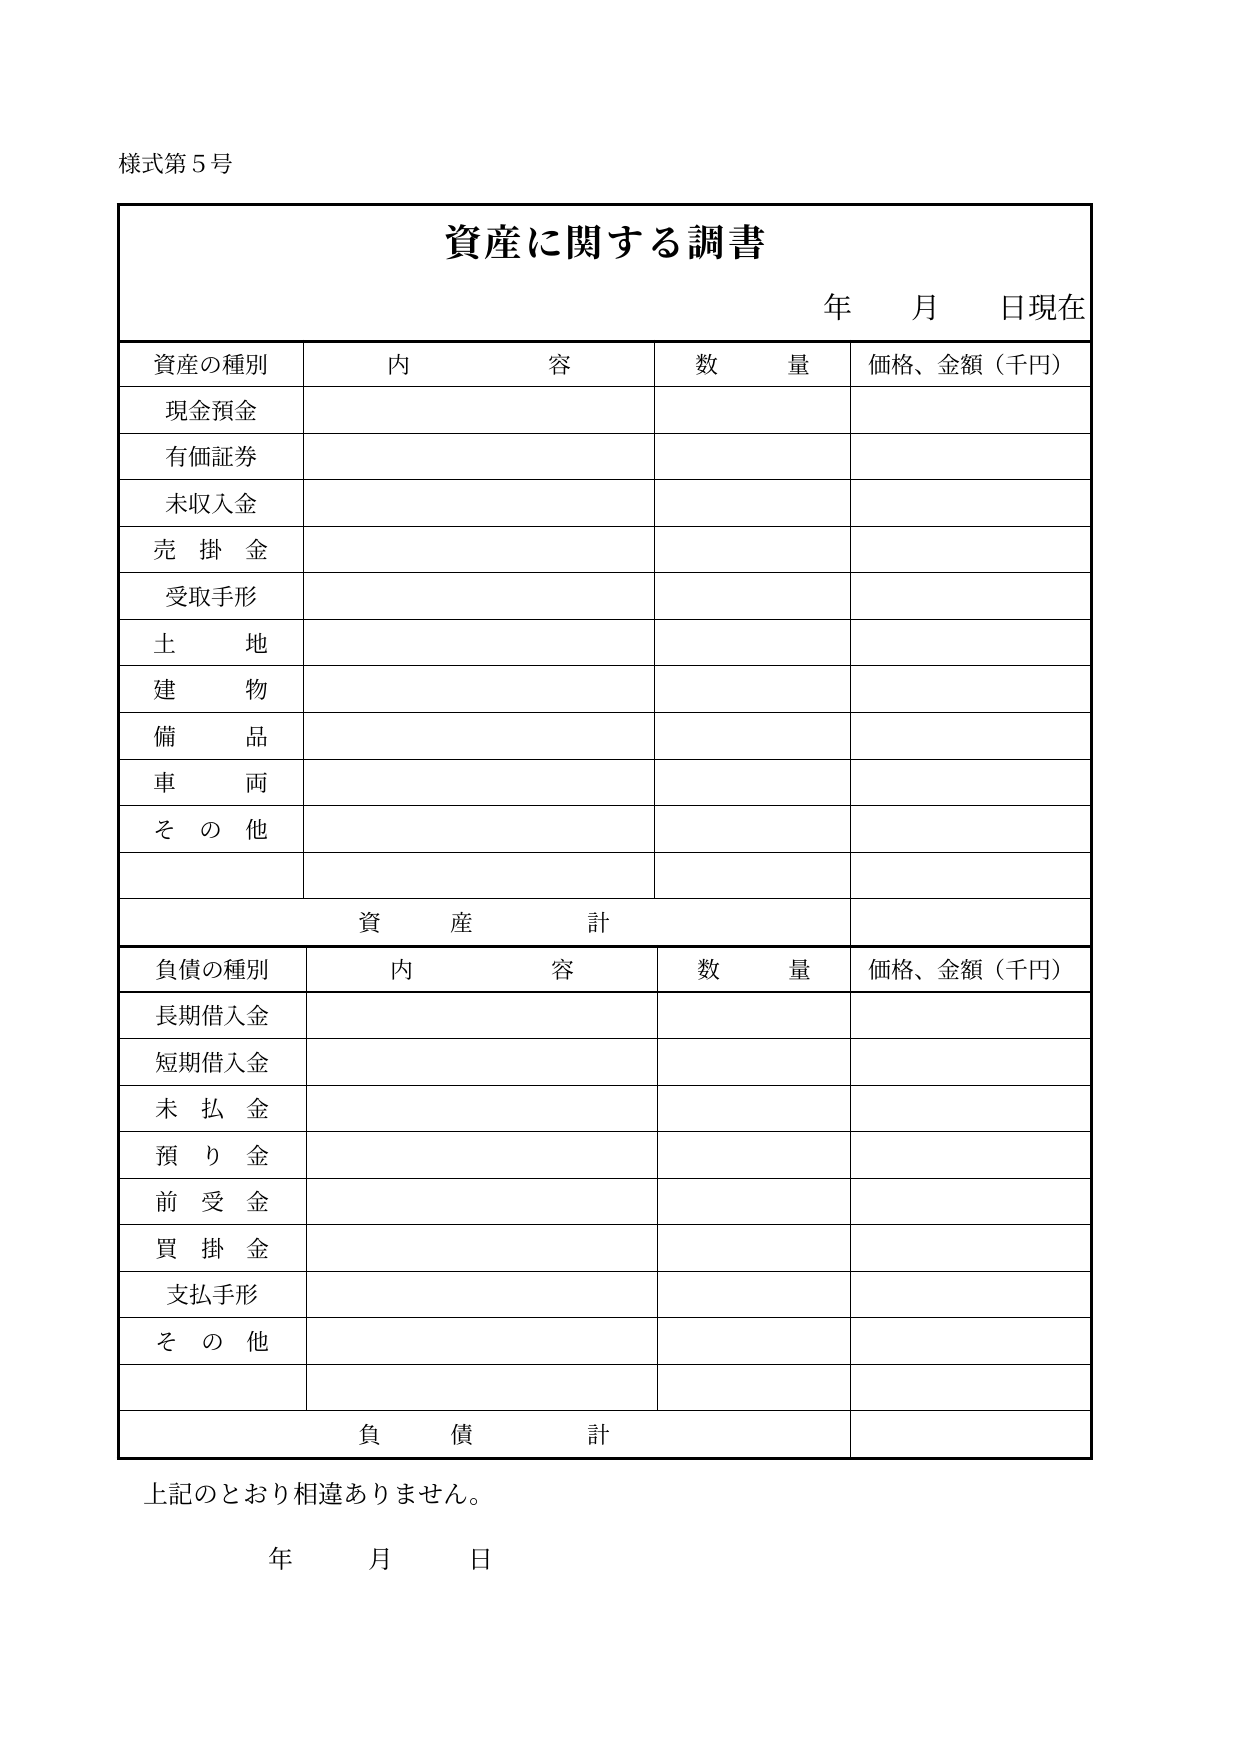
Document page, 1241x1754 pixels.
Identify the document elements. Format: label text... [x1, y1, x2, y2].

table_cell 前 受 金 [120, 1179, 306, 1224]
table_cell [655, 527, 850, 572]
table_cell 短期借入金 [120, 1039, 306, 1084]
table_cell 資 産 計 [120, 899, 850, 945]
table_cell [304, 434, 654, 479]
table_cell [655, 853, 850, 898]
table_cell [851, 1039, 1090, 1084]
table_cell 売 掛 金 [120, 527, 303, 572]
table_cell [851, 527, 1090, 572]
table_cell [851, 620, 1090, 665]
table_cell 未 払 金 [120, 1086, 306, 1131]
table_cell 数 量 [658, 948, 850, 991]
table_cell [658, 993, 850, 1038]
table_cell [658, 1365, 850, 1410]
table_cell [304, 806, 654, 852]
table_cell [304, 387, 654, 433]
table_cell [851, 1086, 1090, 1131]
table_cell [658, 1039, 850, 1084]
table_cell [120, 1365, 306, 1410]
table_cell [655, 573, 850, 619]
table_header 資産に関する調書 年 月 日現在 [120, 206, 1090, 339]
table_cell [307, 1225, 657, 1271]
table_cell [851, 666, 1090, 712]
table_cell [655, 620, 850, 665]
table_cell 負債の種別 [120, 948, 306, 991]
table_cell [304, 527, 654, 572]
table_cell 受取手形 [120, 573, 303, 619]
table_cell [307, 993, 657, 1038]
table_cell [851, 387, 1090, 433]
table_cell [304, 853, 654, 898]
table_cell [851, 899, 1090, 945]
table_cell [307, 1318, 657, 1364]
table_cell [307, 1132, 657, 1178]
table_cell [658, 1179, 850, 1224]
table_cell 支払手形 [120, 1272, 306, 1317]
table_cell [851, 1272, 1090, 1317]
table_cell 資産の種別 [120, 343, 303, 386]
table_cell [851, 760, 1090, 805]
table_cell 価格、金額（千円） [851, 343, 1090, 386]
text 年 月 日 [118, 1526, 1122, 1591]
table_cell 未収入金 [120, 480, 303, 526]
table_cell 車 両 [120, 760, 303, 805]
table_cell [658, 1318, 850, 1364]
table_cell そ の 他 [120, 1318, 306, 1364]
table_cell [851, 1365, 1090, 1410]
table_cell [851, 573, 1090, 619]
table_cell [851, 1179, 1090, 1224]
table_cell [655, 480, 850, 526]
table_cell 買 掛 金 [120, 1225, 306, 1271]
table_cell 備 品 [120, 713, 303, 758]
table_cell [307, 1365, 657, 1410]
table_cell [304, 620, 654, 665]
table_cell そ の 他 [120, 806, 303, 852]
table_cell [851, 434, 1090, 479]
table_cell [307, 1039, 657, 1084]
table_cell [655, 387, 850, 433]
table_cell [307, 1179, 657, 1224]
table_cell [655, 760, 850, 805]
table_cell [658, 1086, 850, 1131]
table_cell [851, 806, 1090, 852]
table_cell [851, 1225, 1090, 1271]
table_cell 有価証券 [120, 434, 303, 479]
table_cell 価格、金額（千円） [851, 948, 1090, 991]
table_cell 預 り 金 [120, 1132, 306, 1178]
table_cell [655, 806, 850, 852]
text 様式第５号 [118, 130, 1122, 195]
table_cell [307, 1086, 657, 1131]
table_cell 土 地 [120, 620, 303, 665]
table_cell [851, 713, 1090, 758]
table_cell [304, 760, 654, 805]
text 上記のとおり相違ありません。 [118, 1460, 1122, 1526]
table_cell 長期借入金 [120, 993, 306, 1038]
table_cell [851, 853, 1090, 898]
table_cell [304, 666, 654, 712]
table_cell [658, 1132, 850, 1178]
table_cell [655, 434, 850, 479]
table_cell [304, 713, 654, 758]
table_cell [304, 573, 654, 619]
table_cell [655, 713, 850, 758]
table_cell [851, 1318, 1090, 1364]
table_cell [851, 480, 1090, 526]
table_cell [851, 1132, 1090, 1178]
table_cell [655, 666, 850, 712]
table_cell 現金預金 [120, 387, 303, 433]
table_cell [304, 480, 654, 526]
table_cell [120, 853, 303, 898]
table_cell 負 債 計 [120, 1411, 850, 1457]
table_cell 内 容 [307, 948, 657, 991]
table_cell 数 量 [655, 343, 850, 386]
table_cell 建 物 [120, 666, 303, 712]
table_cell [307, 1272, 657, 1317]
table_cell [658, 1225, 850, 1271]
table_cell [658, 1272, 850, 1317]
table_cell [851, 993, 1090, 1038]
table_cell 内 容 [304, 343, 654, 386]
table_cell [851, 1411, 1090, 1457]
